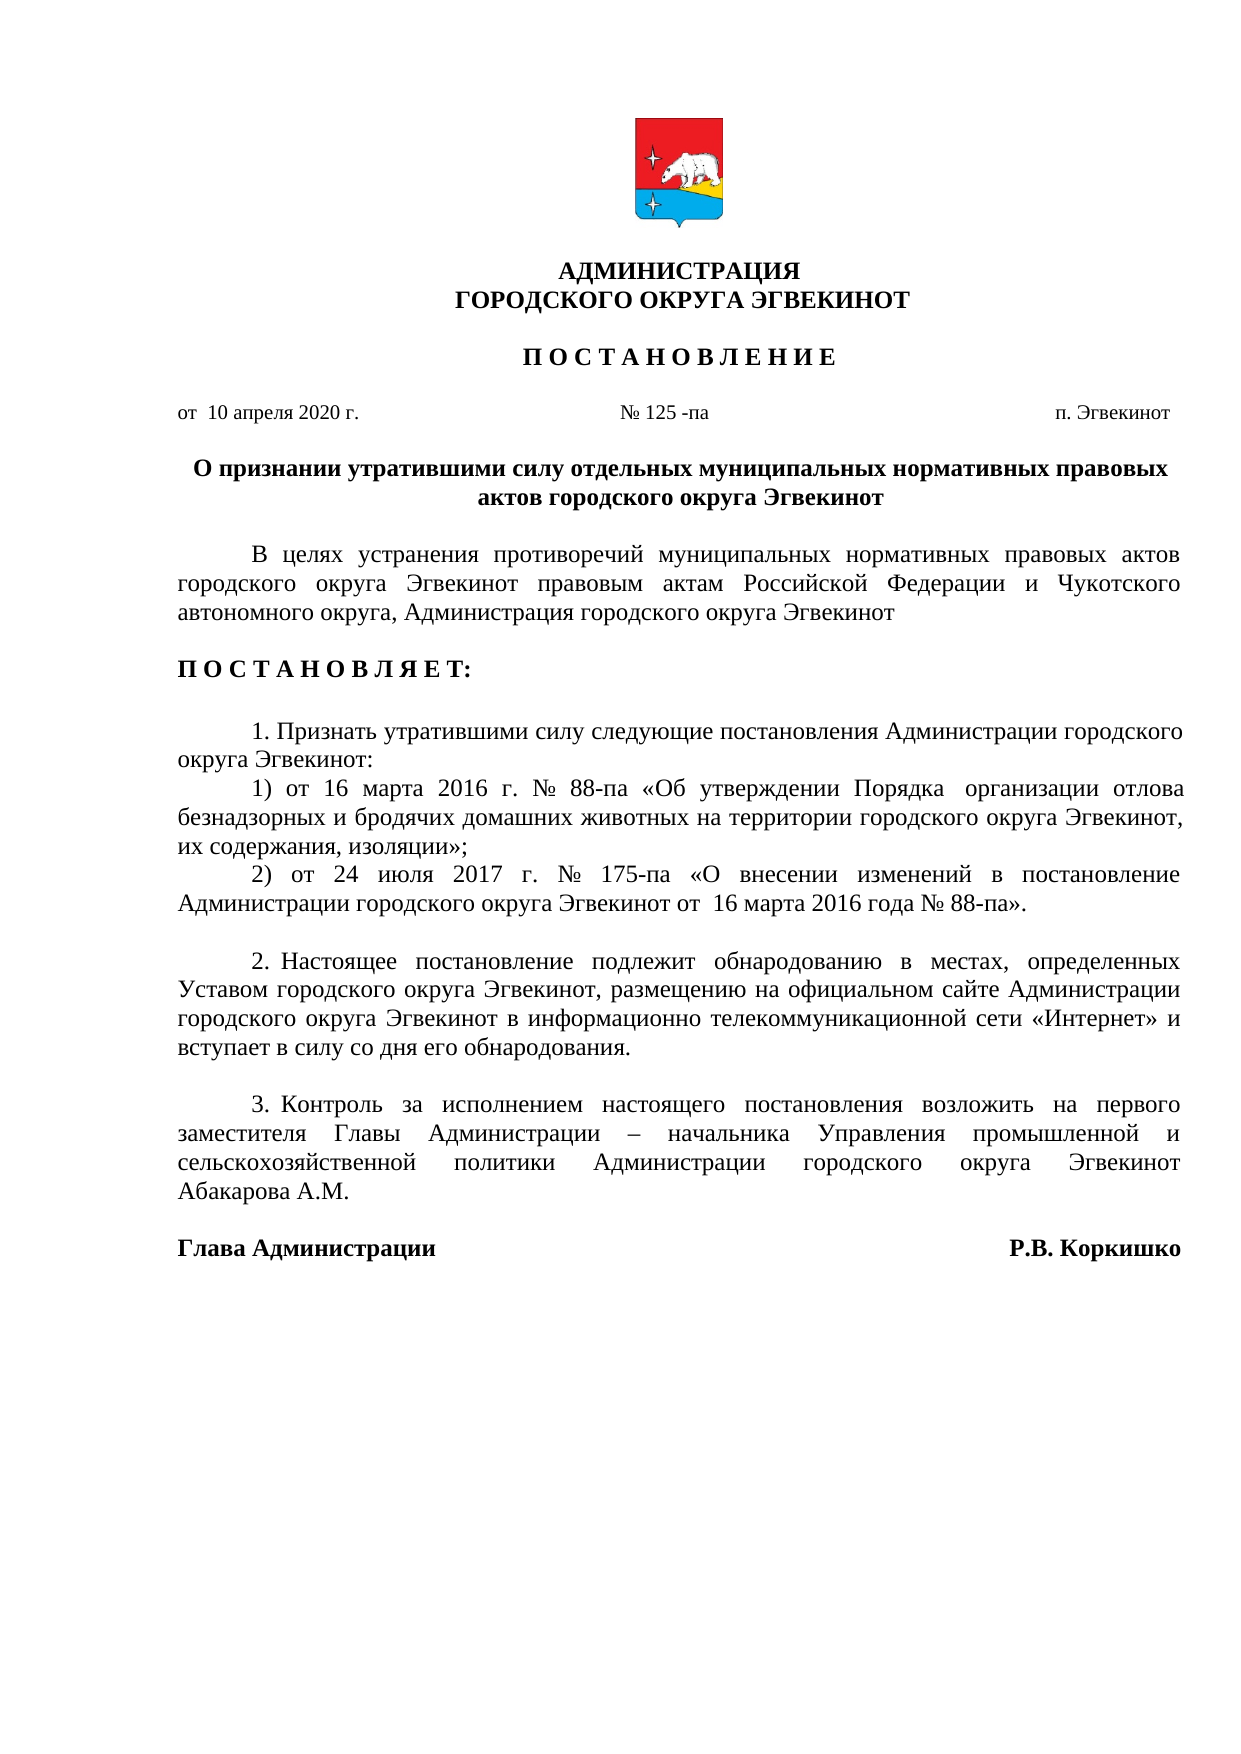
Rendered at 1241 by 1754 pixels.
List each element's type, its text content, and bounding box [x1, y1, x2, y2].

subtitle ГОРОДСКОГО ОКРУГА ЭГВЕКИНОТ [177, 285, 1181, 314]
text 1) от 16 марта 2016 г. № 88-па «Об утверждении Порядка организации отлова безнадзорных и бродячих домашних животных на территории городского округа Эгвекинот, их содержания, изоляции»; [177, 773, 1184, 859]
table_header от 10 апреля 2020 г. [166, 400, 498, 424]
list Настоящее постановление подлежит обнародованию в местах, определенных Уставом городского округа Эгвекинот, размещению на официальном сайте Администрации городского округа Эгвекинот в информационно телекоммуникационной сети «Интернет» и вступает в силу со дня его обнародования. [177, 946, 1181, 1061]
picture [635, 118, 723, 228]
text О признании утратившими силу отдельных муниципальных нормативных правовых актов городского округа Эгвекинот [177, 453, 1184, 510]
subtitle АДМИНИСТРАЦИЯ [177, 256, 1181, 285]
list Контроль за исполнением настоящего постановления возложить на первого заместителя Главы Администрации – начальника Управления промышленной и сельскохозяйственной политики Администрации городского округа Эгвекинот Абакарова А.М. [177, 1089, 1181, 1204]
text 2) от 24 июля 2017 г. № 175-па «О внесении изменений в постановление Администрации городского округа Эгвекинот от 16 марта 2016 года № 88-па». [177, 859, 1181, 917]
text 1. Признать утратившими силу следующие постановления Администрации городского округа Эгвекинот: [177, 716, 1184, 773]
subtitle П О С Т А Н О В Л Е Н И Е [177, 342, 1181, 371]
table_header № 125 -па [498, 400, 831, 424]
text В целях устранения противоречий муниципальных нормативных правовых актов городского округа Эгвекинот правовым актам Российской Федерации и Чукотского автономного округа, Администрация городского округа Эгвекинот [177, 539, 1181, 625]
table_header п. Эгвекинот [831, 400, 1181, 424]
text П О С Т А Н О В Л Я Е Т: [177, 654, 1181, 683]
picture [646, 197, 659, 207]
text Глава Администрации Р.В. Коркишко [177, 1233, 1181, 1262]
